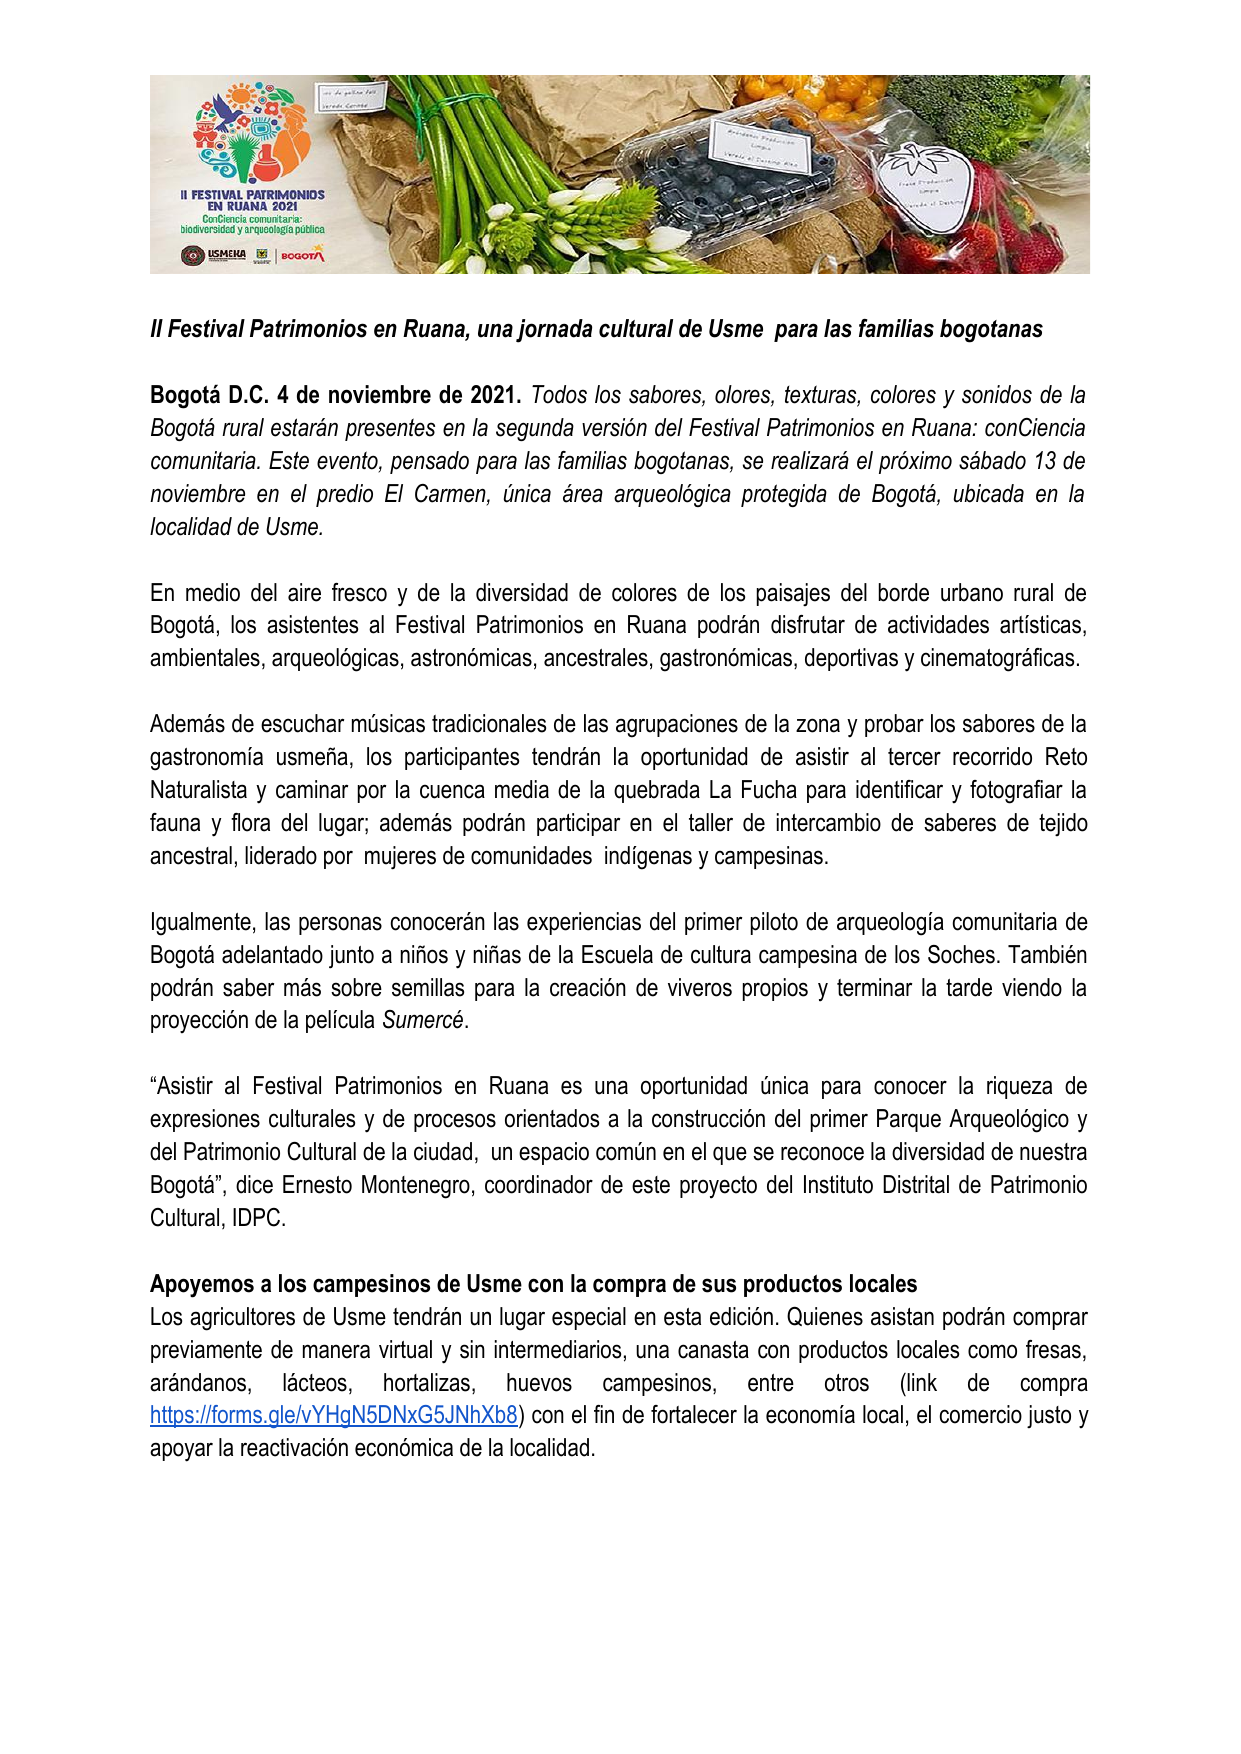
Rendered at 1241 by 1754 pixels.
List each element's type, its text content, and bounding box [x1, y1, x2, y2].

text Apoyemos a los campesinos de Usme con la compra de sus productos locales [150, 1269, 1090, 1297]
text En medio del aire fresco y de la diversidad de colores de los paisajes del borde urbano rural de Bogotá, los asistentes al Festival Patrimonios en Ruana podrán disfrutar de actividades artísticas, ambientales, arqueológicas, astronómicas, ancestrales, gastronómicas, deportivas y cinematográficas. [150, 578, 1090, 672]
text II Festival Patrimonios en Ruana, una jornada cultural de Usme para las familias bogotanas [150, 314, 1090, 343]
text Los agricultores de Usme tendrán un lugar especial en esta edición. Quienes asistan podrán comprar previamente de manera virtual y sin intermediarios, una canasta con productos locales como fresas, arándanos, lácteos, hortalizas, huevos campesinos, entre otros (link de compra https://forms.gle/vYHgN5DNxG5JNhXb8) con el fin de fortalecer la economía local, el comercio justo y apoyar la reactivación económica de la localidad. [150, 1302, 1090, 1462]
text Bogotá D.C. 4 de noviembre de 2021. Todos los sabores, olores, texturas, colores y sonidos de la Bogotá rural estarán presentes en la segunda versión del Festival Patrimonios en Ruana: conCiencia comunitaria. Este evento, pensado para las familias bogotanas, se realizará el próximo sábado 13 de noviembre en el predio El Carmen, única área arqueológica protegida de Bogotá, ubicada en la localidad de Usme. [150, 380, 1090, 540]
text “Asistir al Festival Patrimonios en Ruana es una oportunidad única para conocer la riqueza de expresiones culturales y de procesos orientados a la construcción del primer Parque Arqueológico y del Patrimonio Cultural de la ciudad, un espacio común en el que se reconoce la diversidad de nuestra Bogotá”, dice Ernesto Montenegro, coordinador de este proyecto del Instituto Distrital de Patrimonio Cultural, IDPC. [150, 1071, 1090, 1232]
text Además de escuchar músicas tradicionales de las agrupaciones de la zona y probar los sabores de la gastronomía usmeña, los participantes tendrán la oportunidad de asistir al tercer recorrido Reto Naturalista y caminar por la cuenca media de la quebrada La Fucha para identificar y fotografiar la fauna y flora del lugar; además podrán participar en el taller de intercambio de saberes de tejido ancestral, liderado por mujeres de comunidades indígenas y campesinas. [150, 709, 1090, 869]
picture [150, 75, 1091, 274]
text Igualmente, las personas conocerán las experiencias del primer piloto de arqueología comunitaria de Bogotá adelantado junto a niños y niñas de la Escuela de cultura campesina de los Soches. También podrán saber más sobre semillas para la creación de viveros propios y terminar la tarde viendo la proyección de la película Sumercé. [150, 907, 1090, 1034]
